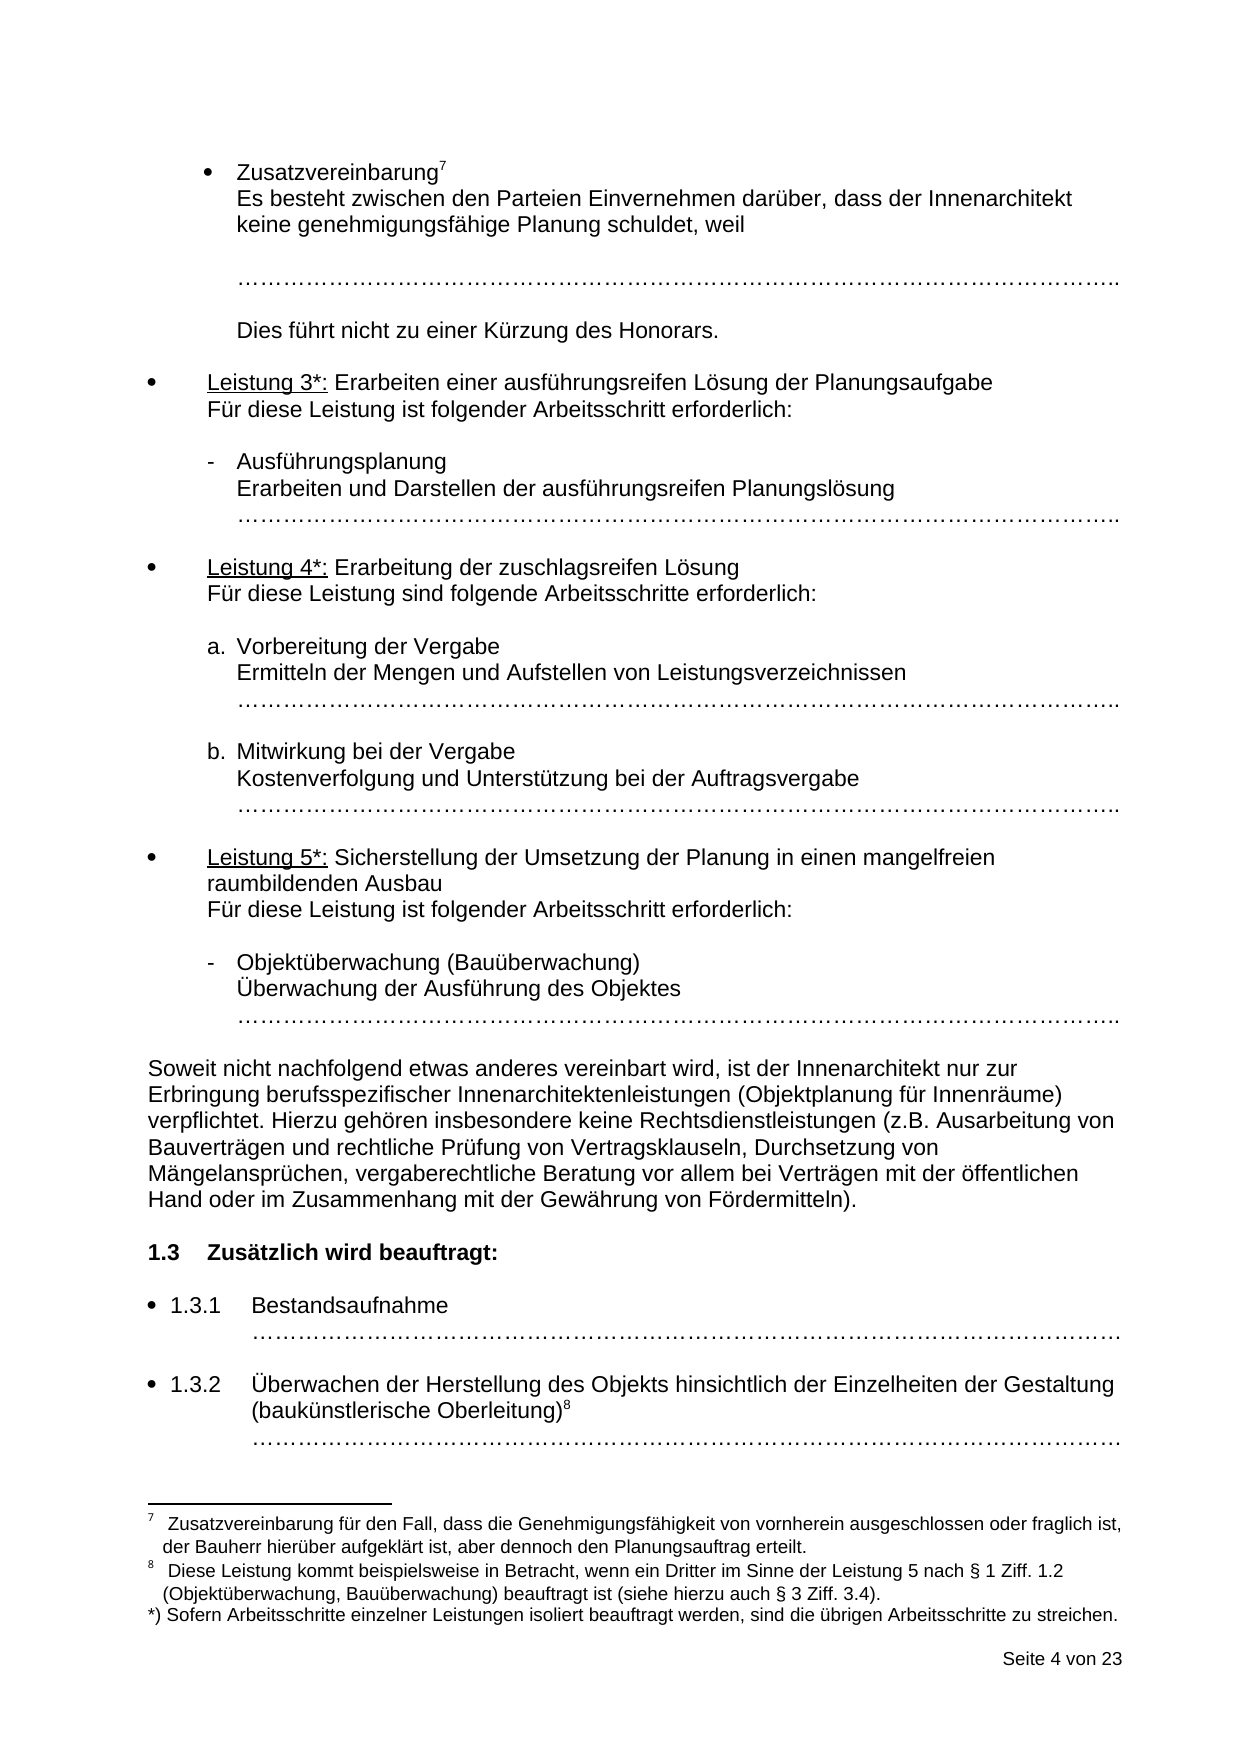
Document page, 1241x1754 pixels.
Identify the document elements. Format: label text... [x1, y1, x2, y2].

text …………………………………………………………………………………………………….. [236, 501, 1122, 527]
text Für diese Leistung ist folgender Arbeitsschritt erforderlich: [207, 896, 1122, 923]
text Überwachung der Ausführung des Objektes [236, 975, 1122, 1002]
text …………………………………………………………………………………………………….. [236, 686, 1122, 712]
text a. Vorbereitung der Vergabe [207, 633, 1122, 659]
text Für diese Leistung sind folgende Arbeitsschritte erforderlich: [207, 580, 1122, 606]
text Es besteht zwischen den Parteien Einvernehmen darüber, dass der Innenarchitekt keine genehmigungsfähige Planung schuldet, weil [236, 185, 1122, 237]
text Zusatzvereinbarung [204, 158, 1122, 185]
text Ermitteln der Mengen und Aufstellen von Leistungsverzeichnissen [236, 659, 1122, 686]
text …………………………………………………………………………………………………… [251, 1318, 1122, 1344]
text - Objektüberwachung (Bauüberwachung) [207, 949, 1122, 975]
text Kostenverfolgung und Unterstützung bei der Auftragsvergabe [236, 764, 1122, 791]
text …………………………………………………………………………………………………….. [236, 1002, 1122, 1028]
text 1.3 Zusätzlich wird beauftragt: [148, 1239, 1122, 1265]
text …………………………………………………………………………………………………… [251, 1423, 1122, 1450]
text Leistung 5*: Sicherstellung der Umsetzung der Planung in einen mangelfreien raumbildenden Ausbau [148, 844, 1122, 896]
text Dies führt nicht zu einer Kürzung des Honorars. [236, 317, 1122, 343]
text …………………………………………………………………………………………………….. [236, 791, 1122, 817]
text b. Mitwirkung bei der Vergabe [207, 738, 1122, 764]
text Leistung 3*: Erarbeiten einer ausführungsreifen Lösung der Planungsaufgabe [148, 369, 1122, 396]
text - Ausführungsplanung [207, 448, 1122, 475]
text 1.3.1 Bestandsaufnahme [148, 1292, 1122, 1318]
text Leistung 4*: Erarbeitung der zuschlagsreifen Lösung [148, 554, 1122, 580]
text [236, 264, 1122, 290]
text Erarbeiten und Darstellen der ausführungsreifen Planungslösung [236, 475, 1122, 501]
text 1.3.2 Überwachen der Herstellung des Objekts hinsichtlich der Einzelheiten der Gestaltung (baukünstlerische Oberleitung) [148, 1371, 1122, 1423]
text Für diese Leistung ist folgender Arbeitsschritt erforderlich: [207, 396, 1122, 422]
text Soweit nicht nachfolgend etwas anderes vereinbart wird, ist der Innenarchitekt nur zur Erbringung berufsspezifischer Innenarchitektenleistungen (Objektplanung für Innenräume) verpflichtet. Hierzu gehören insbesondere keine Rechtsdienstleistungen (z.B. Ausarbeitung von Bauverträgen und rechtliche Prüfung von Vertragsklauseln, Durchsetzung von Mängelansprüchen, vergaberechtliche Beratung vor allem bei Verträgen mit der öffentlichen Hand oder im Zusammenhang mit der Gewährung von Fördermitteln). [148, 1054, 1122, 1213]
